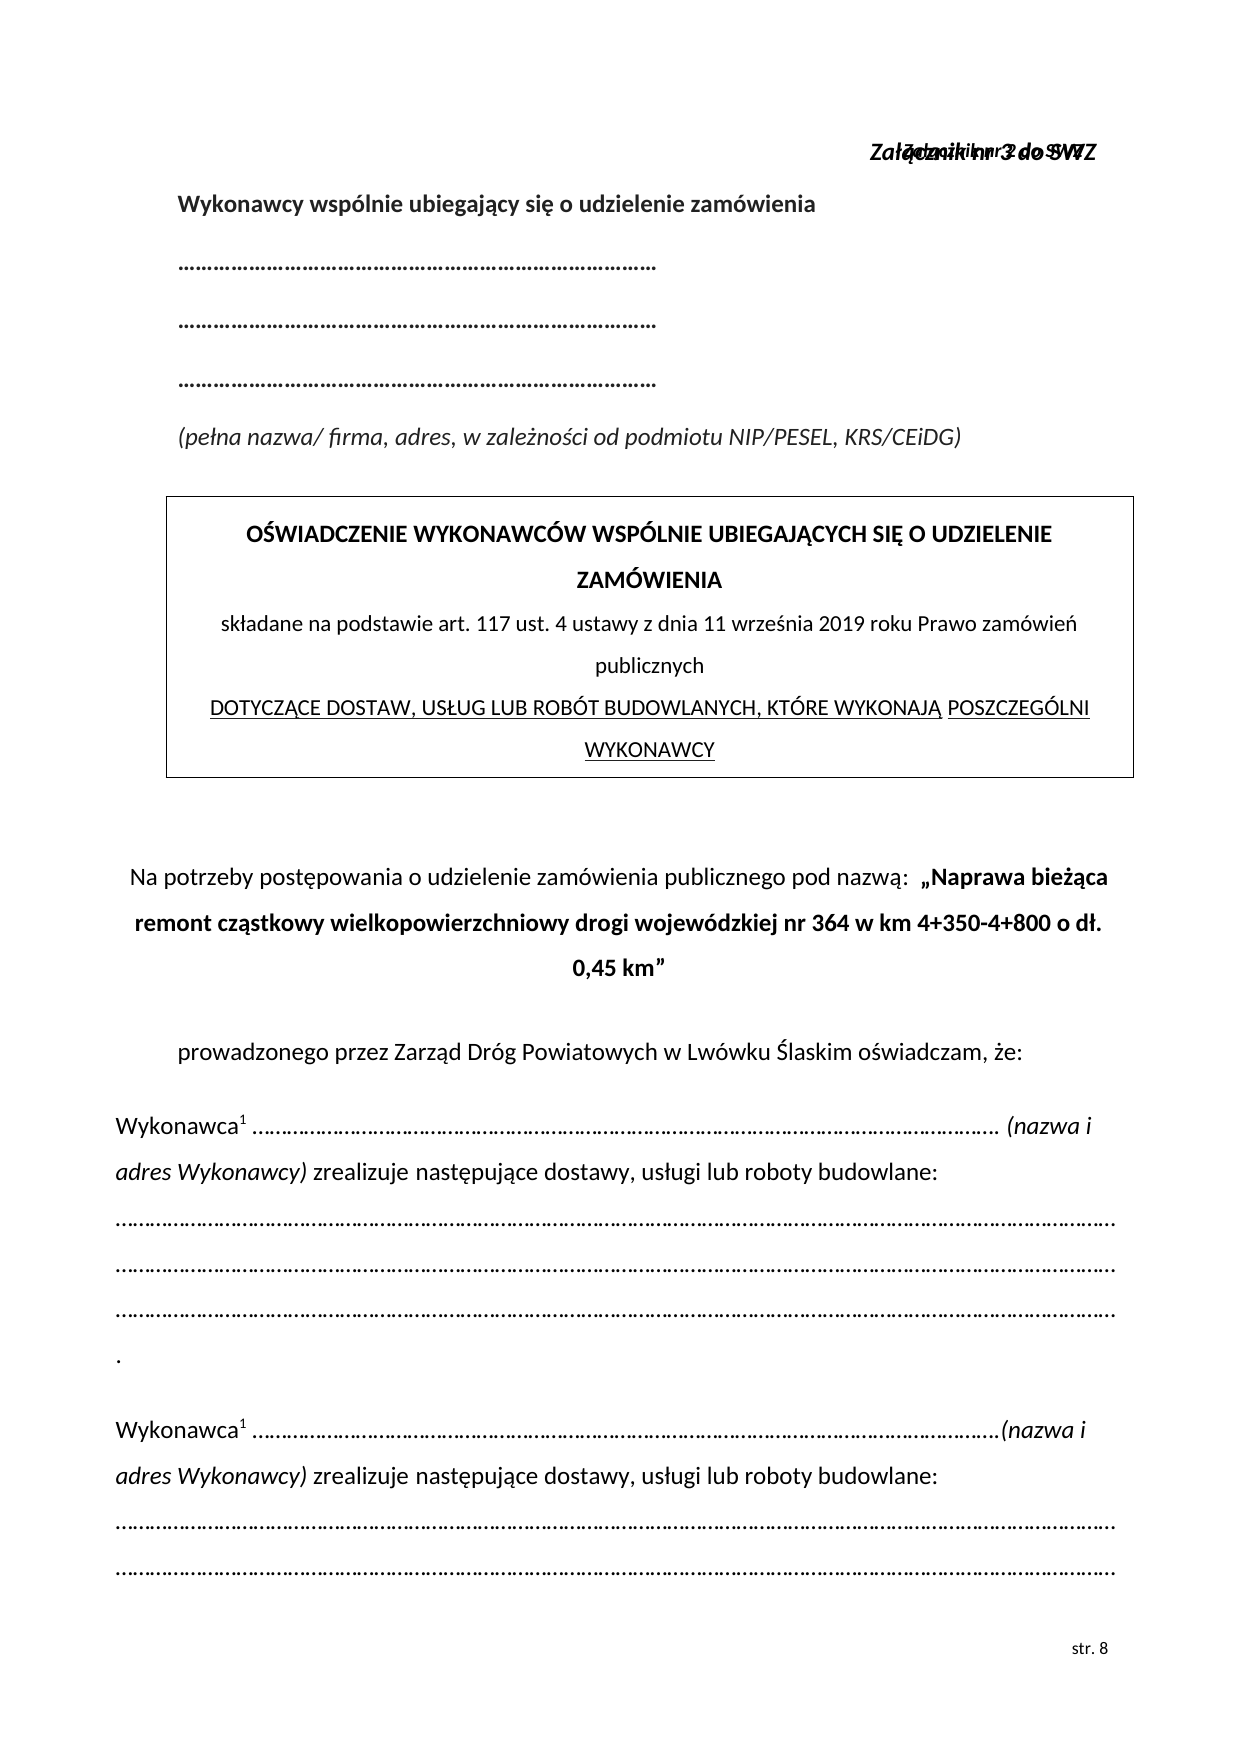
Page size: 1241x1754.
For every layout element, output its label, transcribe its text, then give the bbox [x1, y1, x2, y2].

text ……………………………………………………………………… [177, 363, 1122, 393]
table_header OŚWIADCZENIE WYKONAWCÓW WSPÓLNIE UBIEGAJĄCYCH SIĘ O UDZIELENIE ZAMÓWIENIA składane na podstawie art. 117 ust. 4 ustawy z dnia 11 września 2019 roku Prawo zamówień publicznych DOTYCZĄCE DOSTAW, USŁUG LUB ROBÓT BUDOWLANYCH, KTÓRE WYKONAJĄ POSZCZEGÓLNI WYKONAWCY [167, 497, 1133, 777]
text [115, 1506, 1122, 1582]
text Wykonawca1 …………………………………………………………………………………………………………………. (nazwa i adres Wykonawcy) zrealizuje następujące dostawy, usługi lub roboty budowlane: [115, 1111, 1122, 1187]
text prowadzonego przez Zarząd Dróg Powiatowych w Lwówku Ślaskim oświadczam, że: [177, 1036, 1096, 1066]
text Wykonawcy wspólnie ubiegający się o udzielenie zamówienia [177, 188, 1122, 218]
text (pełna nazwa/ firma, adres, w zależności od podmiotu NIP/PESEL, KRS/CEiDG) [177, 421, 1122, 452]
text Na potrzeby postępowania o udzielenie zamówienia publicznego pod nazwą: „Naprawa bieżąca remont cząstkowy wielkopowierzchniowy drogi wojewódzkiej nr 364 w km 4+350-4+800 o dł. 0,45 km” [115, 861, 1122, 983]
text ……………………………………………………………………… [177, 304, 1122, 335]
text Załącznik nr 3 do SWZ [115, 136, 1096, 166]
text Wykonawca1 ………………………………………………………………………………………………………………….(nazwa i adres Wykonawcy) zrealizuje następujące dostawy, usługi lub roboty budowlane: [115, 1414, 1122, 1490]
text ……………………………………………………………………… [177, 246, 1122, 277]
